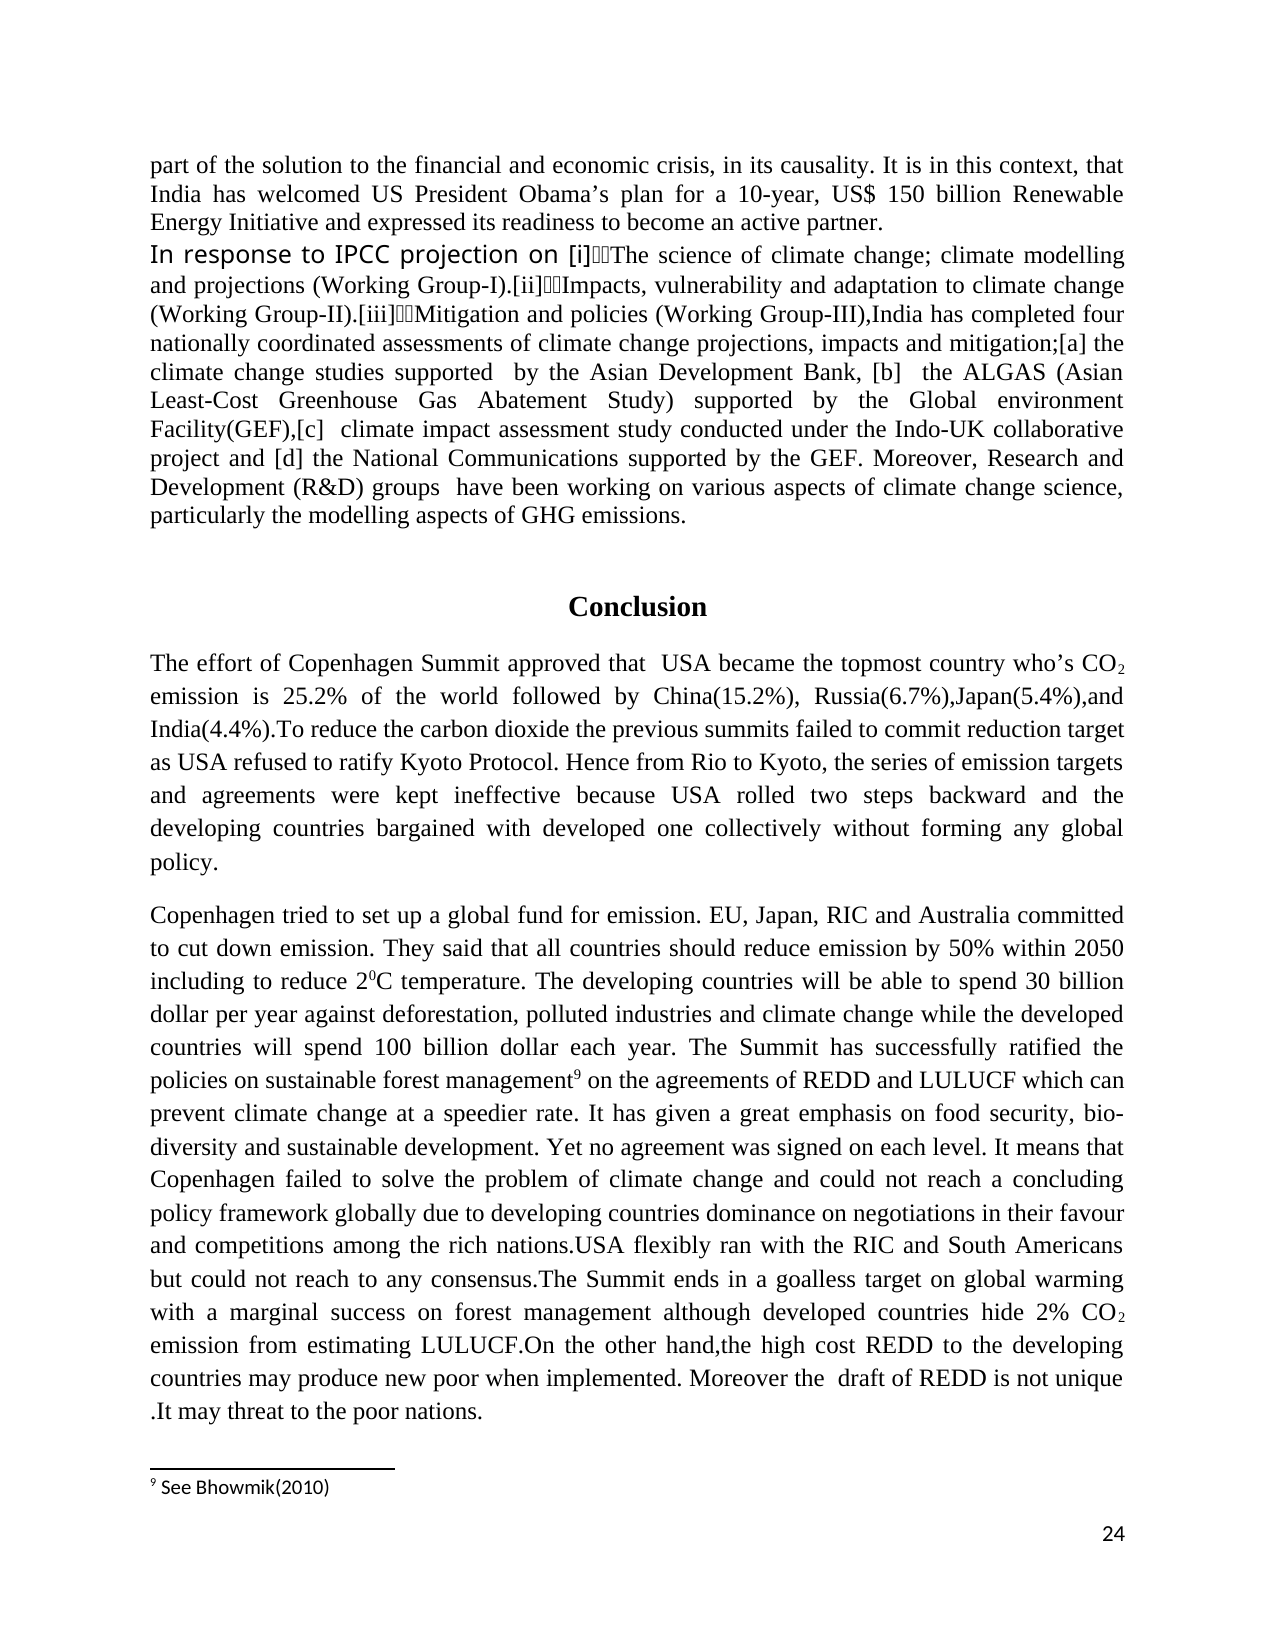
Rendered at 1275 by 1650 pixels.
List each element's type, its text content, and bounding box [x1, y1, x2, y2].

text The effort of Copenhagen Summit approved that USA became the topmost country who’s CO2 emission is 25.2% of the world followed by China(15.2%), Russia(6.7%),Japan(5.4%),and India(4.4%).To reduce the carbon dioxide the previous summits failed to commit reduction target as USA refused to ratify Kyoto Protocol. Hence from Rio to Kyoto, the series of emission targets and agreements were kept ineffective because USA rolled two steps backward and the developing countries bargained with developed one collectively without forming any global policy. [150, 648, 1125, 875]
text Copenhagen tried to set up a global fund for emission. EU, Japan, RIC and Australia committed to cut down emission. They said that all countries should reduce emission by 50% within 2050 including to reduce 20C temperature. The developing countries will be able to spend 30 billion dollar per year against deforestation, polluted industries and climate change while the developed countries will spend 100 billion dollar each year. The Summit has successfully ratified the policies on sustainable forest management on the agreements of REDD and LULUCF which can prevent climate change at a speedier rate. It has given a great emphasis on food security, bio-diversity and sustainable development. Yet no agreement was signed on each level. It means that Copenhagen failed to solve the problem of climate change and could not reach a concluding policy framework globally due to developing countries dominance on negotiations in their favour and competitions among the rich nations.USA flexibly ran with the RIC and South Americans but could not reach to any consensus.The Summit ends in a goalless target on global warming with a marginal success on forest management although developed countries hide 2% CO2 emission from estimating LULUCF.On the other hand,the high cost REDD to the developing countries may produce new poor when implemented. Moreover the draft of REDD is not unique .It may threat to the poor nations. [150, 900, 1125, 1424]
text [150, 150, 1125, 236]
text In response to IPCC projection on [i]The science of climate change; climate modelling and projections (Working Group-I).[ii]Impacts, vulnerability and adaptation to climate change (Working Group-II).[iii]Mitigation and policies (Working Group-III),India has completed four nationally coordinated assessments of climate change projections, impacts and mitigation;[a] the climate change studies supported by the Asian Development Bank, [b] the ALGAS (Asian Least-Cost Greenhouse Gas Abatement Study) supported by the Global environment Facility(GEF),[c] climate impact assessment study conducted under the Indo-UK collaborative project and [d] the National Communications supported by the GEF. Moreover, Research and Development (R&D) groups have been working on various aspects of climate change science, particularly the modelling aspects of GHG emissions. [150, 236, 1125, 529]
text Conclusion [150, 589, 1125, 623]
